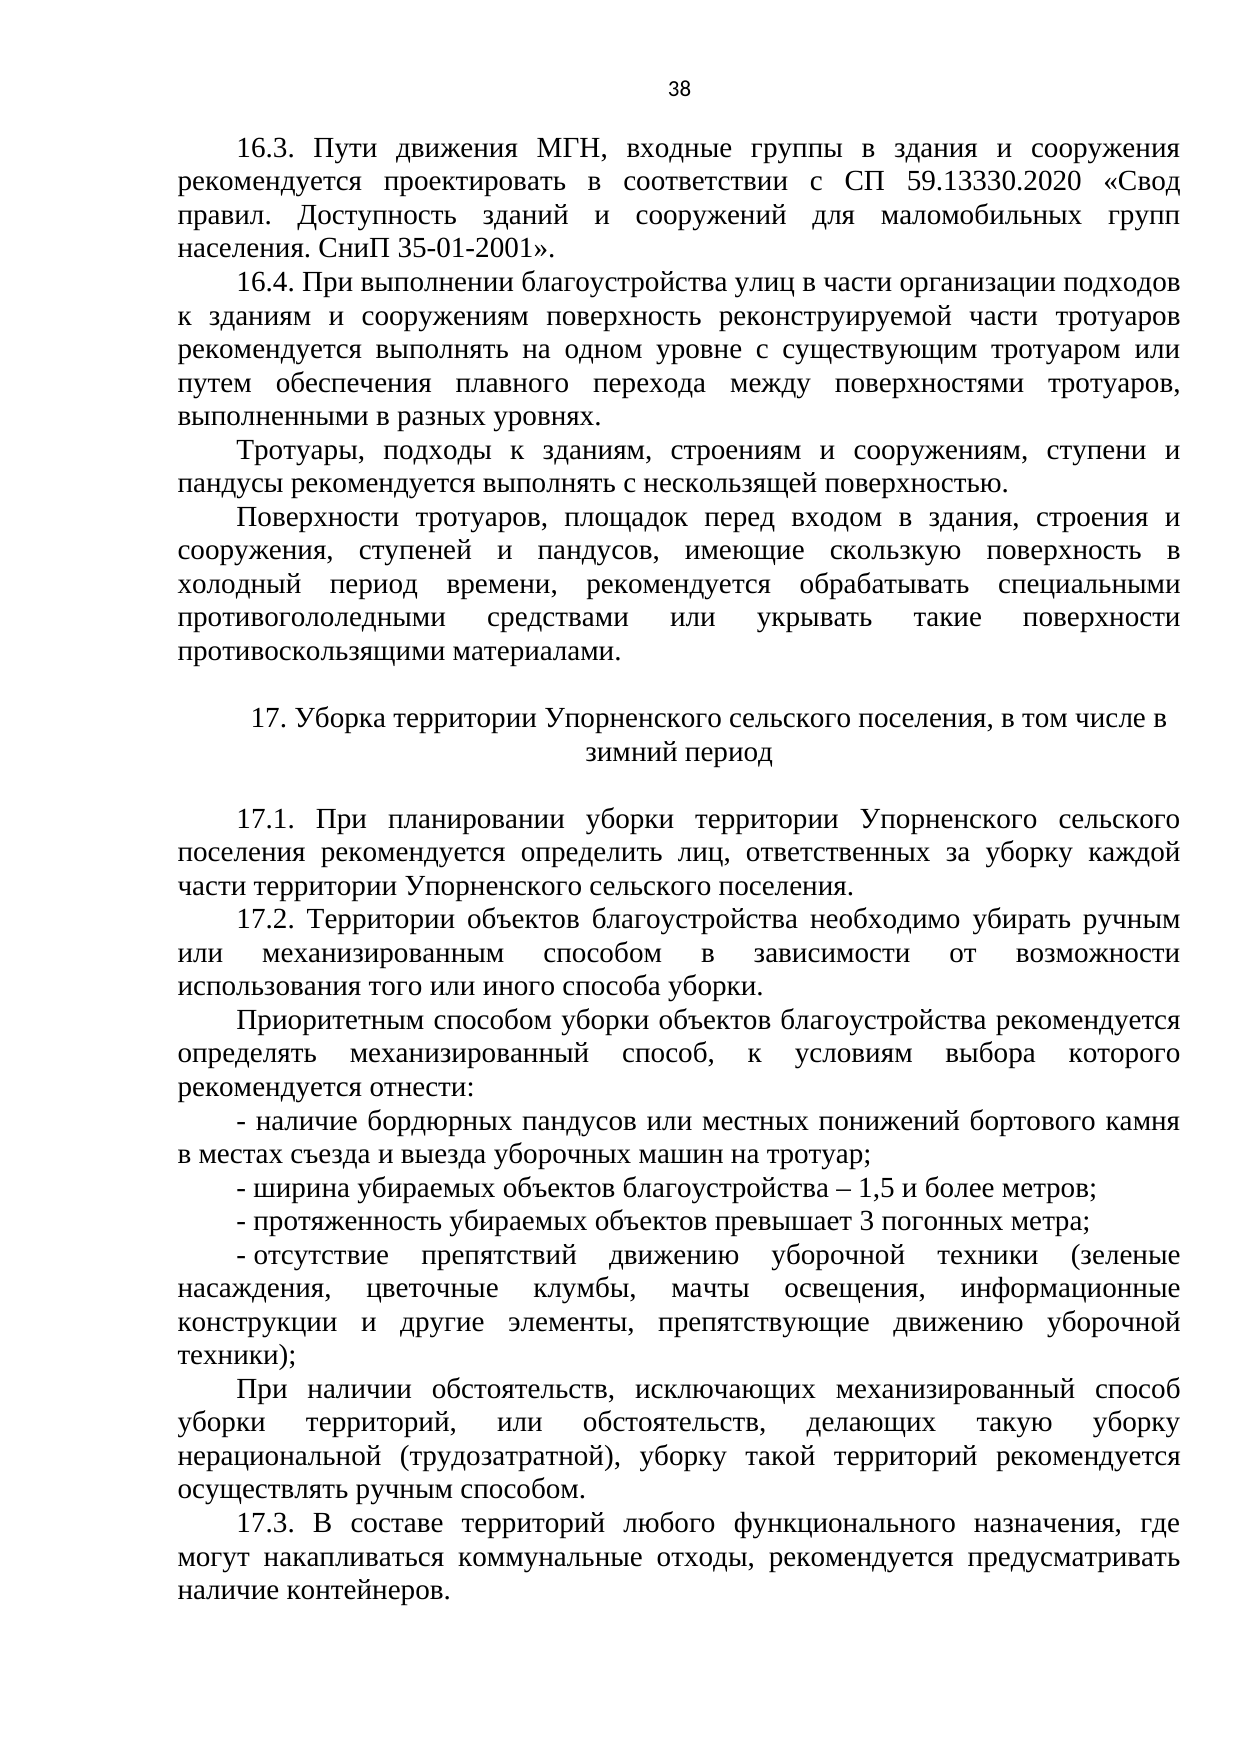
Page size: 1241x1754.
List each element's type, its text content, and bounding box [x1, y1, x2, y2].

text Приоритетным способом уборки объектов благоустройства рекомендуется определять механизированный способ, к условиям выбора которого рекомендуется отнести: [177, 1002, 1181, 1103]
text 16.4. При выполнении благоустройства улиц в части организации подходов к зданиям и сооружениям поверхность реконструируемой части тротуаров рекомендуется выполнять на одном уровне с существующим тротуаром или путем обеспечения плавного перехода между поверхностями тротуаров, выполненными в разных уровнях. [177, 264, 1181, 432]
text 16.3. Пути движения МГН, входные группы в здания и сооружения рекомендуется проектировать в соответствии с СП 59.13330.2020 «Свод правил. Доступность зданий и сооружений для маломобильных групп населения. СниП 35-01-2001». [177, 130, 1181, 264]
text Поверхности тротуаров, площадок перед входом в здания, строения и сооружения, ступеней и пандусов, имеющие скользкую поверхность в холодный период времени, рекомендуется обрабатывать специальными противогололедными средствами или укрывать такие поверхности противоскользящими материалами. [177, 499, 1181, 667]
text - наличие бордюрных пандусов или местных понижений бортового камня в местах съезда и выезда уборочных машин на тротуар; [177, 1103, 1181, 1170]
text При наличии обстоятельств, исключающих механизированный способ уборки территорий, или обстоятельств, делающих такую уборку нерациональной (трудозатратной), уборку такой территорий рекомендуется осуществлять ручным способом. [177, 1371, 1181, 1505]
text 17. Уборка территории Упорненского сельского поселения, в том числе в зимний период [177, 700, 1181, 767]
text - ширина убираемых объектов благоустройства – 1,5 и более метров; [177, 1170, 1181, 1203]
text 17.2. Территории объектов благоустройства необходимо убирать ручным или механизированным способом в зависимости от возможности использования того или иного способа уборки. [177, 901, 1181, 1002]
text 17.3. В составе территорий любого функционального назначения, где могут накапливаться коммунальные отходы, рекомендуется предусматривать наличие контейнеров. [177, 1505, 1181, 1606]
text - протяженность убираемых объектов превышает 3 погонных метра; [177, 1203, 1181, 1237]
text 17.1. При планировании уборки территории Упорненского сельского поселения рекомендуется определить лиц, ответственных за уборку каждой части территории Упорненского сельского поселения. [177, 801, 1181, 901]
text - отсутствие препятствий движению уборочной техники (зеленые насаждения, цветочные клумбы, мачты освещения, информационные конструкции и другие элементы, препятствующие движению уборочной техники); [177, 1237, 1181, 1371]
text Тротуары, подходы к зданиям, строениям и сооружениям, ступени и пандусы рекомендуется выполнять с нескользящей поверхностью. [177, 432, 1181, 499]
